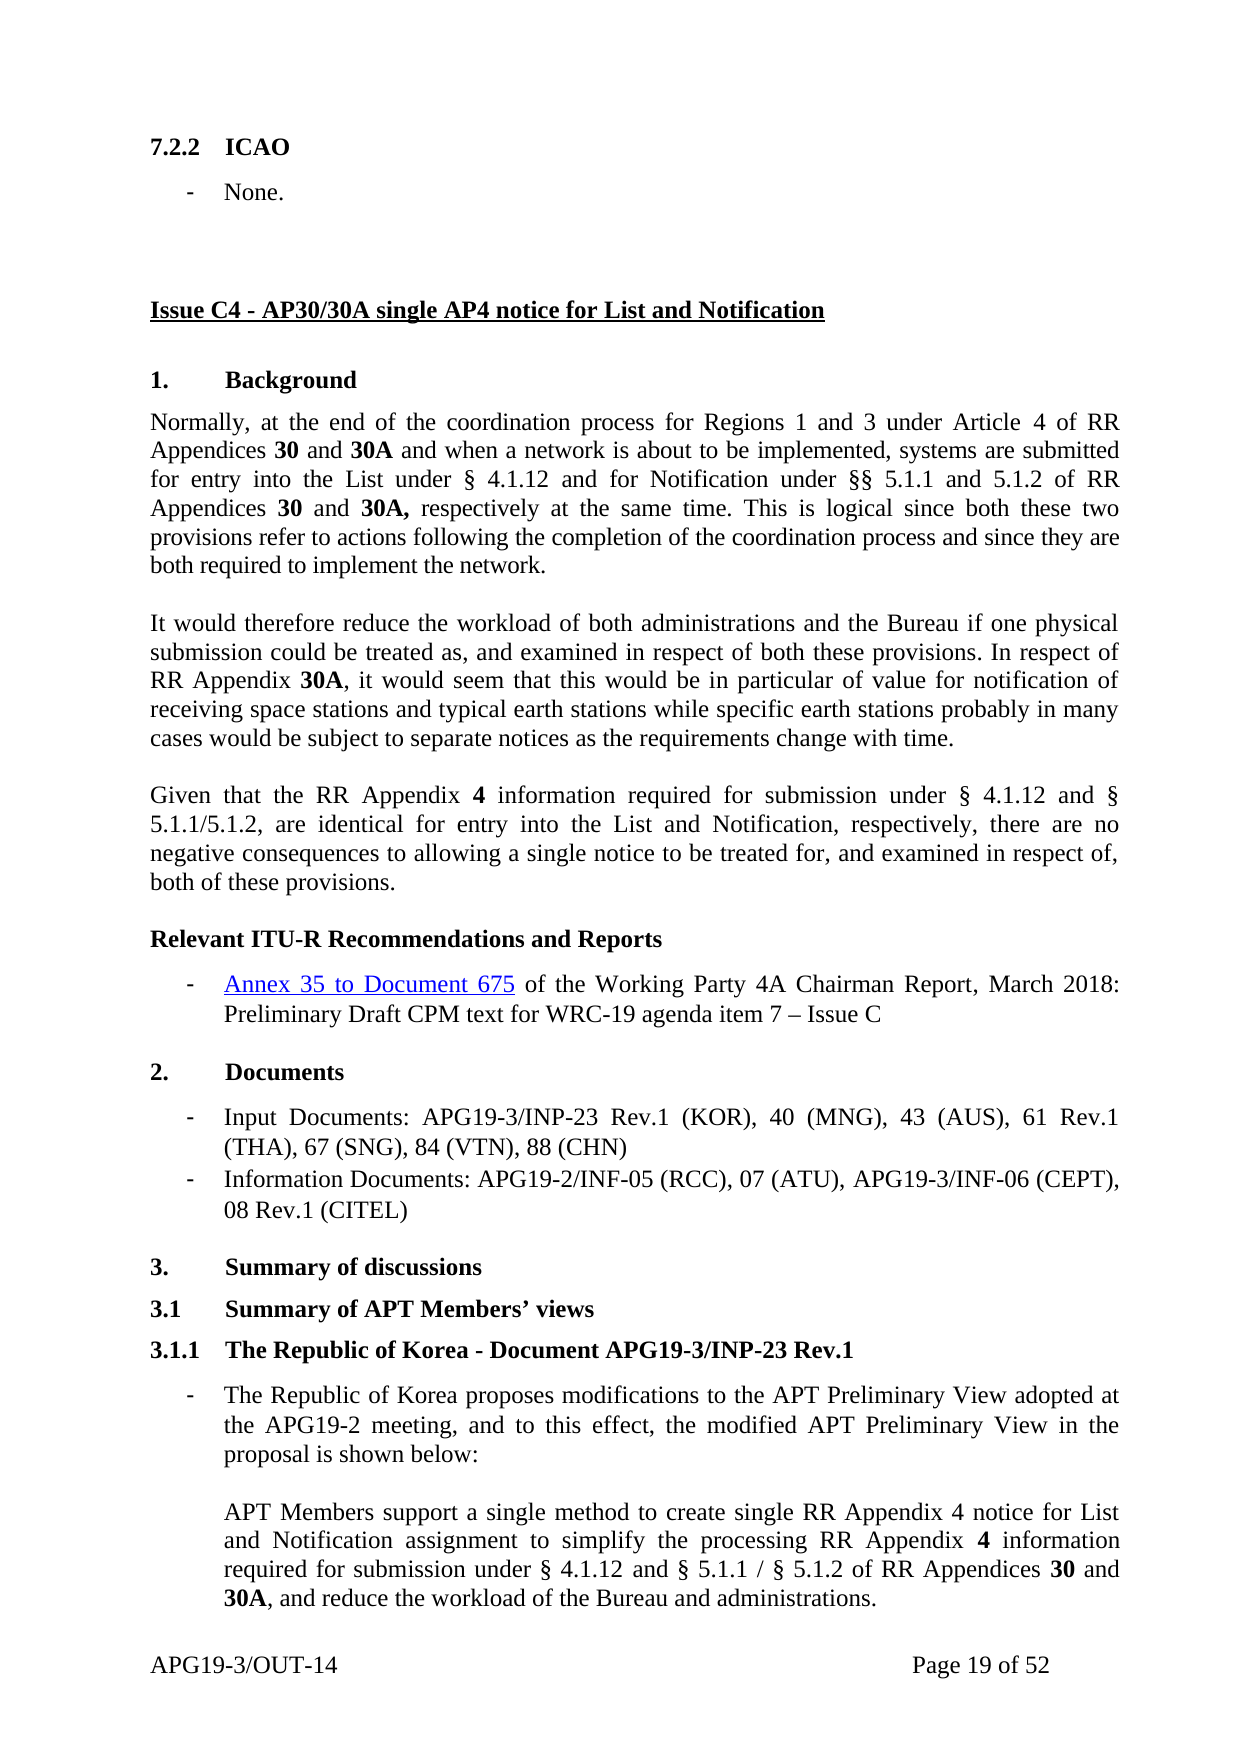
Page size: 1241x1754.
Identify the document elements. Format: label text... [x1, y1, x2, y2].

list None. [186, 174, 1120, 208]
subtitle 3. Summary of discussions [150, 1252, 1120, 1281]
list The Republic of Korea proposes modifications to the APT Preliminary View adopted at the APG19-2 meeting, and to this effect, the modified APT Preliminary View in the proposal is shown below: [186, 1376, 1120, 1468]
text It would therefore reduce the workload of both administrations and the Bureau if one physical submission could be treated as, and examined in respect of both these provisions. In respect of RR Appendix 30A, it would seem that this would be in particular of value for notification of receiving space stations and typical earth stations while specific earth stations probably in many cases would be subject to separate notices as the requirements change with time. [150, 608, 1120, 752]
list Annex 35 to Document 675 of the Working Party 4A Chairman Report, March 2018: Preliminary Draft CPM text for WRC-19 agenda item 7 – Issue C [186, 965, 1120, 1028]
subtitle 3.1.1 The Republic of Korea - Document APG19-3/INP-23 Rev.1 [150, 1335, 1120, 1364]
text Relevant ITU-R Recommendations and Reports [150, 924, 1120, 953]
subtitle 2. Documents [150, 1057, 1120, 1086]
subtitle 1. Background [150, 365, 1120, 394]
text Normally, at the end of the coordination process for Regions 1 and 3 under Article 4 of RR Appendices 30 and 30A and when a network is about to be implemented, systems are submitted for entry into the List under § 4.1.12 and for Notification under §§ 5.1.1 and 5.1.2 of RR Appendices 30 and 30A, respectively at the same time. This is logical since both these two provisions refer to actions following the completion of the coordination process and since they are both required to implement the network. [150, 407, 1120, 579]
text Given that the RR Appendix 4 information required for submission under § 4.1.12 and § 5.1.1/5.1.2, are identical for entry into the List and Notification, respectively, there are no negative consequences to allowing a single notice to be treated for, and examined in respect of, both of these provisions. [150, 780, 1120, 895]
text APT Members support a single method to create single RR Appendix 4 notice for List and Notification assignment to simplify the processing RR Appendix 4 information required for submission under § 4.1.12 and § 5.1.1 / § 5.1.2 of RR Appendices 30 and 30A, and reduce the workload of the Bureau and administrations. [224, 1497, 1120, 1612]
subtitle 3.1 Summary of APT Members’ views [150, 1294, 1120, 1322]
subtitle Issue C4 - AP30/30A single AP4 notice for List and Notification [150, 295, 1120, 324]
subtitle 7.2.2 ICAO [150, 132, 1120, 161]
list Information Documents: APG19-2/INF-05 (RCC), 07 (ATU), APG19-3/INF-06 (CEPT), 08 Rev.1 (CITEL) [186, 1161, 1120, 1224]
list Input Documents: APG19-3/INP-23 Rev.1 (KOR), 40 (MNG), 43 (AUS), 61 Rev.1 (THA), 67 (SNG), 84 (VTN), 88 (CHN) [186, 1098, 1120, 1161]
